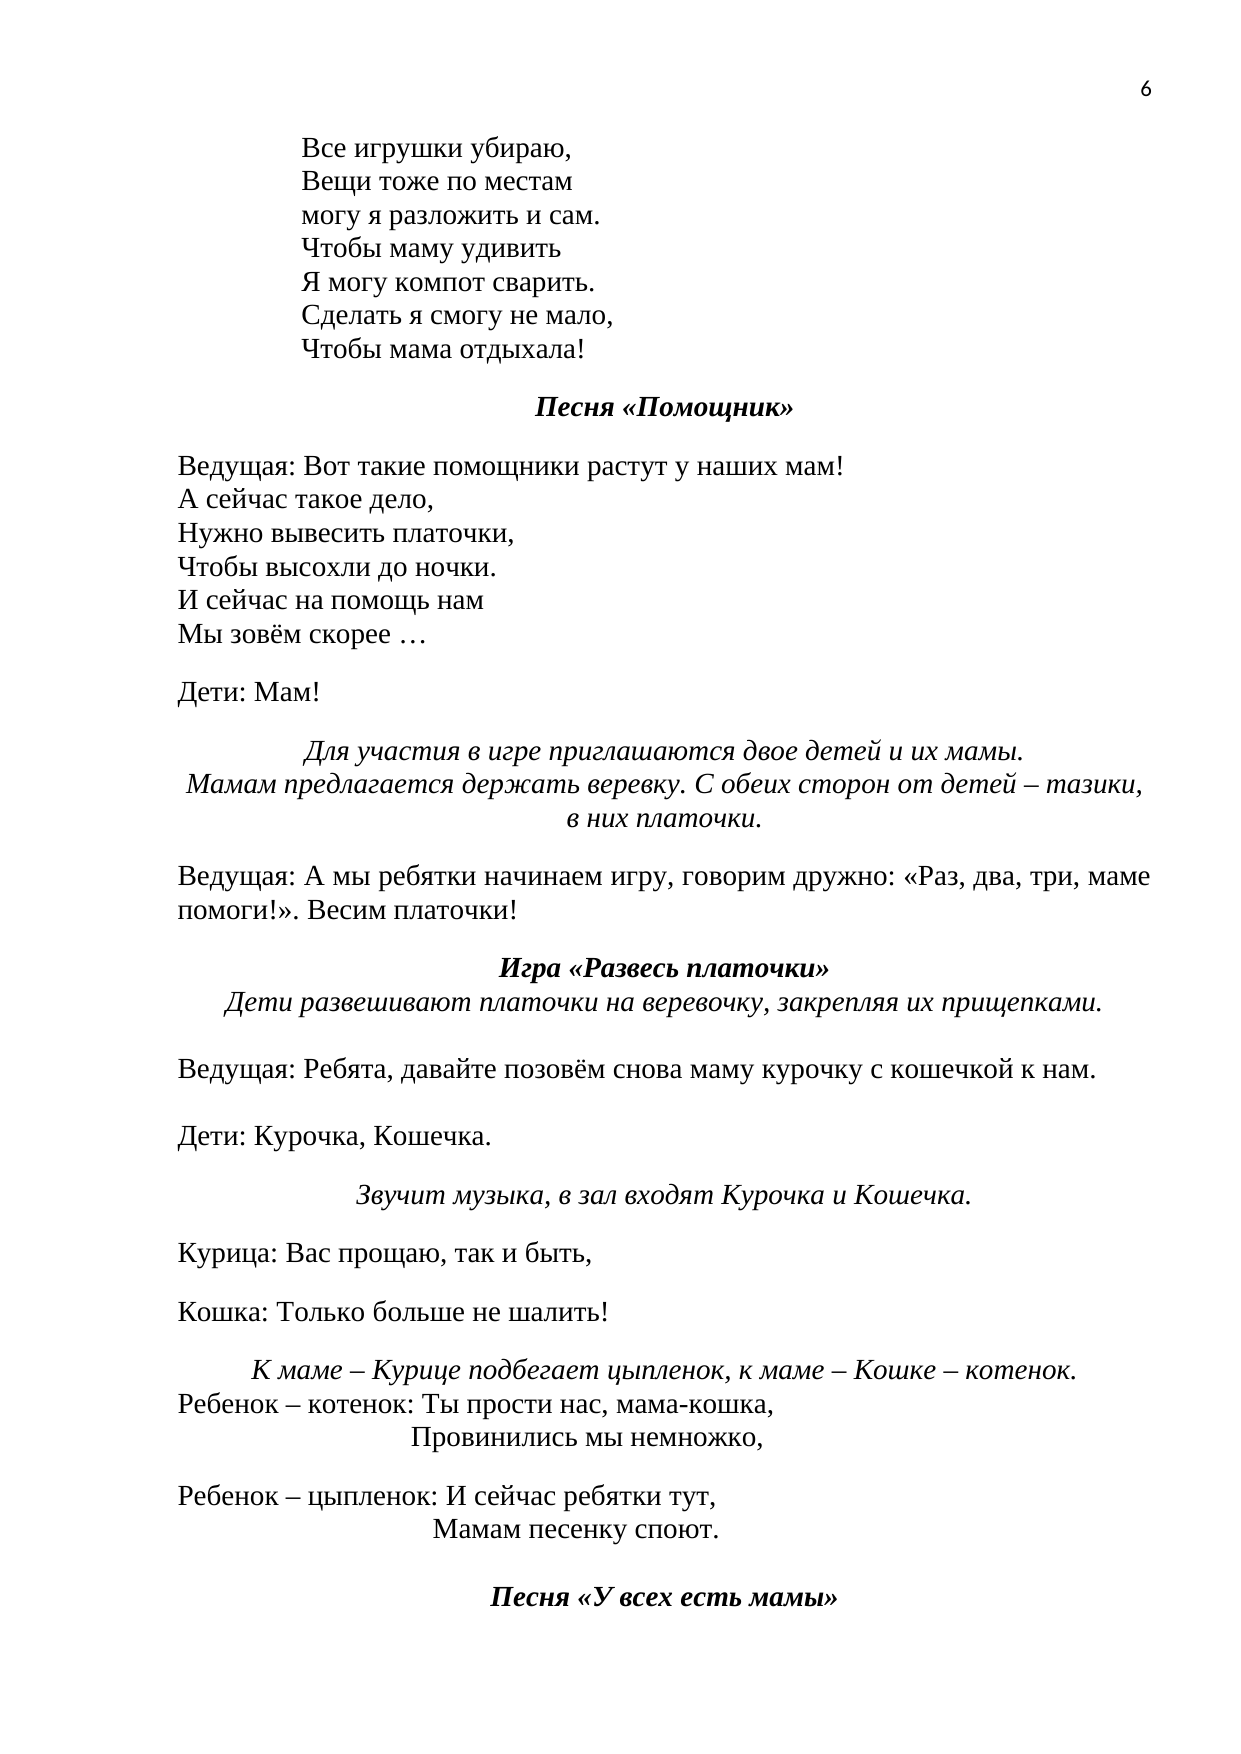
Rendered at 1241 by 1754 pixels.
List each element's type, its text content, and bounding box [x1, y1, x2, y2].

text Провинились мы немножко, [177, 1419, 1152, 1453]
text Вещи тоже по местам [177, 163, 1152, 197]
text А сейчас такое дело, [177, 482, 1152, 515]
text Ребенок – цыпленок: И сейчас ребятки тут, [177, 1478, 1152, 1512]
text Все игрушки убираю, [177, 130, 1152, 163]
text Песня «Помощник» [177, 389, 1152, 423]
text Звучит музыка, в зал входят Курочка и Кошечка. [177, 1177, 1152, 1210]
text Дети: Курочка, Кошечка. [177, 1118, 1152, 1152]
text Я могу компот сварить. [177, 264, 1152, 297]
text Дети: Мам! [177, 674, 1152, 708]
text Ведущая: Вот такие помощники растут у наших мам! [177, 448, 1152, 482]
text Мамам песенку споют. [177, 1512, 1152, 1545]
text Дети развешивают платочки на веревочку, закрепляя их прищепками. [177, 984, 1152, 1018]
text К маме – Курице подбегает цыпленок, к маме – Кошке – котенок. [177, 1352, 1152, 1386]
text Мамам предлагается держать веревку. С обеих сторон от детей – тазики, в них платочки. [177, 766, 1152, 833]
text Ведущая: Ребята, давайте позовём снова маму курочку с кошечкой к нам. [177, 1051, 1152, 1085]
text Мы зовём скорее … [177, 616, 1152, 649]
text Нужно вывесить платочки, [177, 515, 1152, 549]
text Песня «У всех есть мамы» [177, 1579, 1152, 1612]
text Для участия в игре приглашаются двое детей и их мамы. [177, 733, 1152, 766]
text Игра «Развесь платочки» [177, 951, 1152, 984]
text Курица: Вас прощаю, так и быть, [177, 1235, 1152, 1269]
text Чтобы мама отдыхала! [177, 331, 1152, 364]
text могу я разложить и сам. [177, 197, 1152, 230]
text Чтобы высохли до ночки. [177, 549, 1152, 582]
text Ведущая: А мы ребятки начинаем игру, говорим дружно: «Раз, два, три, маме помоги!». Весим платочки! [177, 858, 1152, 926]
text Кошка: Только больше не шалить! [177, 1294, 1152, 1327]
text Чтобы маму удивить [177, 230, 1152, 264]
text Сделать я смогу не мало, [177, 297, 1152, 331]
text И сейчас на помощь нам [177, 582, 1152, 616]
text Ребенок – котенок: Ты прости нас, мама-кошка, [177, 1386, 1152, 1419]
